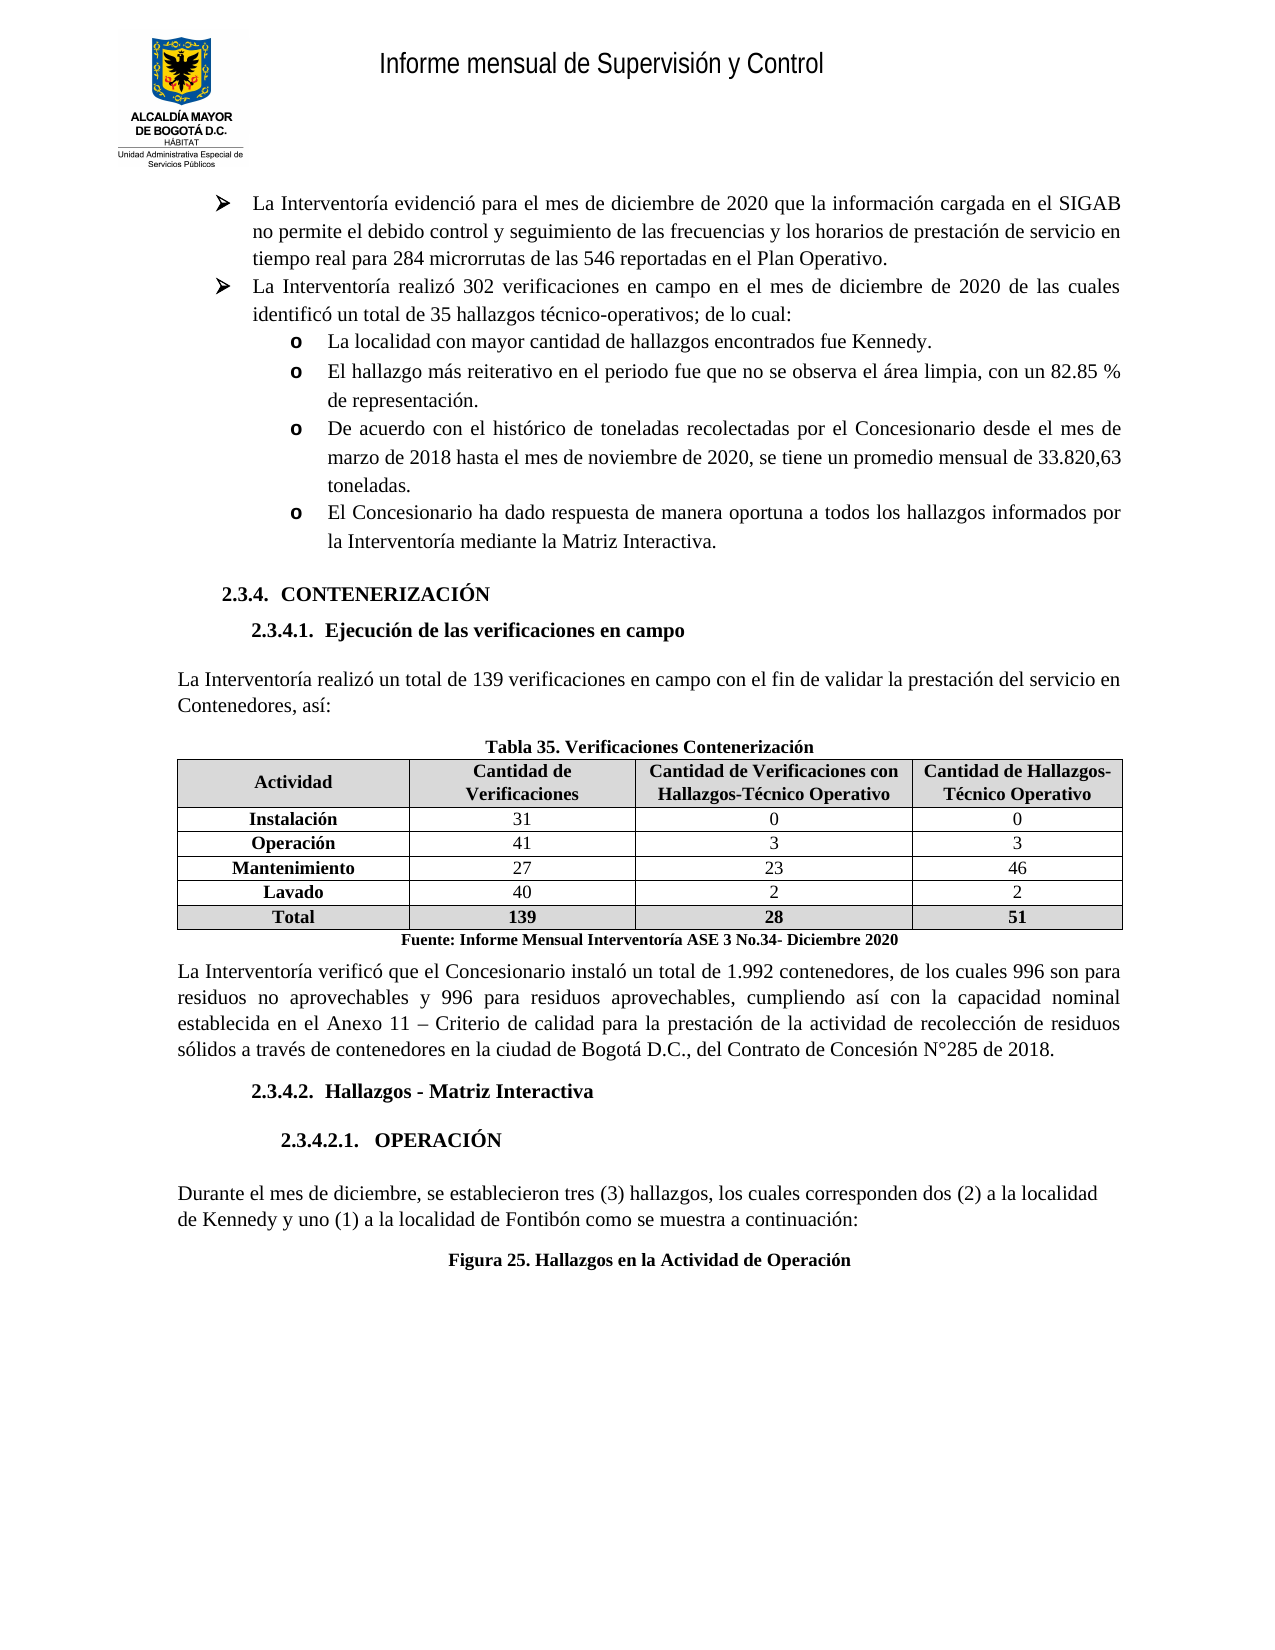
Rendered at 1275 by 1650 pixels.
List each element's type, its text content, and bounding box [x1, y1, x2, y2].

subtitle Ejecución de las verificaciones en campo [251, 618, 1122, 642]
table_cell 46 [913, 857, 1122, 880]
table_cell 139 [410, 906, 635, 929]
text Tabla 35. Verificaciones Contenerización [177, 736, 1122, 757]
picture [118, 29, 250, 167]
table_header Cantidad de Hallazgos-Técnico Operativo [913, 760, 1122, 807]
table_cell 41 [410, 832, 635, 856]
list De acuerdo con el histórico de toneladas recolectadas por el Concesionario desde el mes de marzo de 2018 hasta el mes de noviembre de 2020, se tiene un promedio mensual de 33.820,63 toneladas. [290, 416, 1122, 497]
table_cell Operación [178, 832, 409, 856]
table_cell 31 [410, 808, 635, 831]
table_cell Lavado [178, 881, 409, 904]
table_cell 2 [636, 881, 912, 904]
list El Concesionario ha dado respuesta de manera oportuna a todos los hallazgos informados por la Interventoría mediante la Matriz Interactiva. [290, 500, 1122, 553]
subtitle Operación [281, 1128, 1122, 1152]
table_cell 27 [410, 857, 635, 880]
table_cell 40 [410, 881, 635, 904]
text Fuente: Informe Mensual Interventoría ASE 3 No.34- Diciembre 2020 [177, 930, 1122, 949]
table_header Actividad [178, 760, 409, 807]
table_cell 3 [636, 832, 912, 856]
table_cell 23 [636, 857, 912, 880]
subtitle CONTENERIZACIÓN [222, 582, 1122, 606]
text La Interventoría verificó que el Concesionario instaló un total de 1.992 contenedores, de los cuales 996 son para residuos no aprovechables y 996 para residuos aprovechables, cumpliendo así con la capacidad nominal establecida en el Anexo 11 – Criterio de calidad para la prestación de la actividad de recolección de residuos sólidos a través de contenedores en la ciudad de Bogotá D.C., del Contrato de Concesión N°285 de 2018. [177, 959, 1122, 1061]
list La Interventoría realizó 302 verificaciones en campo en el mes de diciembre de 2020 de las cuales identificó un total de 35 hallazgos técnico-operativos; de lo cual: [215, 274, 1122, 326]
table_cell 0 [636, 808, 912, 831]
table_cell 2 [913, 881, 1122, 904]
table_cell Mantenimiento [178, 857, 409, 880]
text Durante el mes de diciembre, se establecieron tres (3) hallazgos, los cuales corresponden dos (2) a la localidad de Kennedy y uno (1) a la localidad de Fontibón como se muestra a continuación: [177, 1181, 1122, 1231]
text Figura 25. Hallazgos en la Actividad de Operación [177, 1249, 1122, 1271]
table_cell Total [178, 906, 409, 929]
table_cell 0 [913, 808, 1122, 831]
table_cell Instalación [178, 808, 409, 831]
table_cell 3 [913, 832, 1122, 856]
table_cell 28 [636, 906, 912, 929]
table_header Cantidad de Verificaciones con Hallazgos-Técnico Operativo [636, 760, 912, 807]
subtitle Hallazgos - Matriz Interactiva [251, 1079, 1122, 1103]
table_cell 51 [913, 906, 1122, 929]
list El hallazgo más reiterativo en el periodo fue que no se observa el área limpia, con un 82.85 % de representación. [290, 359, 1122, 412]
text La Interventoría realizó un total de 139 verificaciones en campo con el fin de validar la prestación del servicio en Contenedores, así: [177, 667, 1122, 717]
list La localidad con mayor cantidad de hallazgos encontrados fue Kennedy. [290, 329, 1122, 355]
table_header Cantidad de Verificaciones [410, 760, 635, 807]
list La Interventoría evidenció para el mes de diciembre de 2020 que la información cargada en el SIGAB no permite el debido control y seguimiento de las frecuencias y los horarios de prestación de servicio en tiempo real para 284 microrrutas de las 546 reportadas en el Plan Operativo. [215, 191, 1122, 270]
